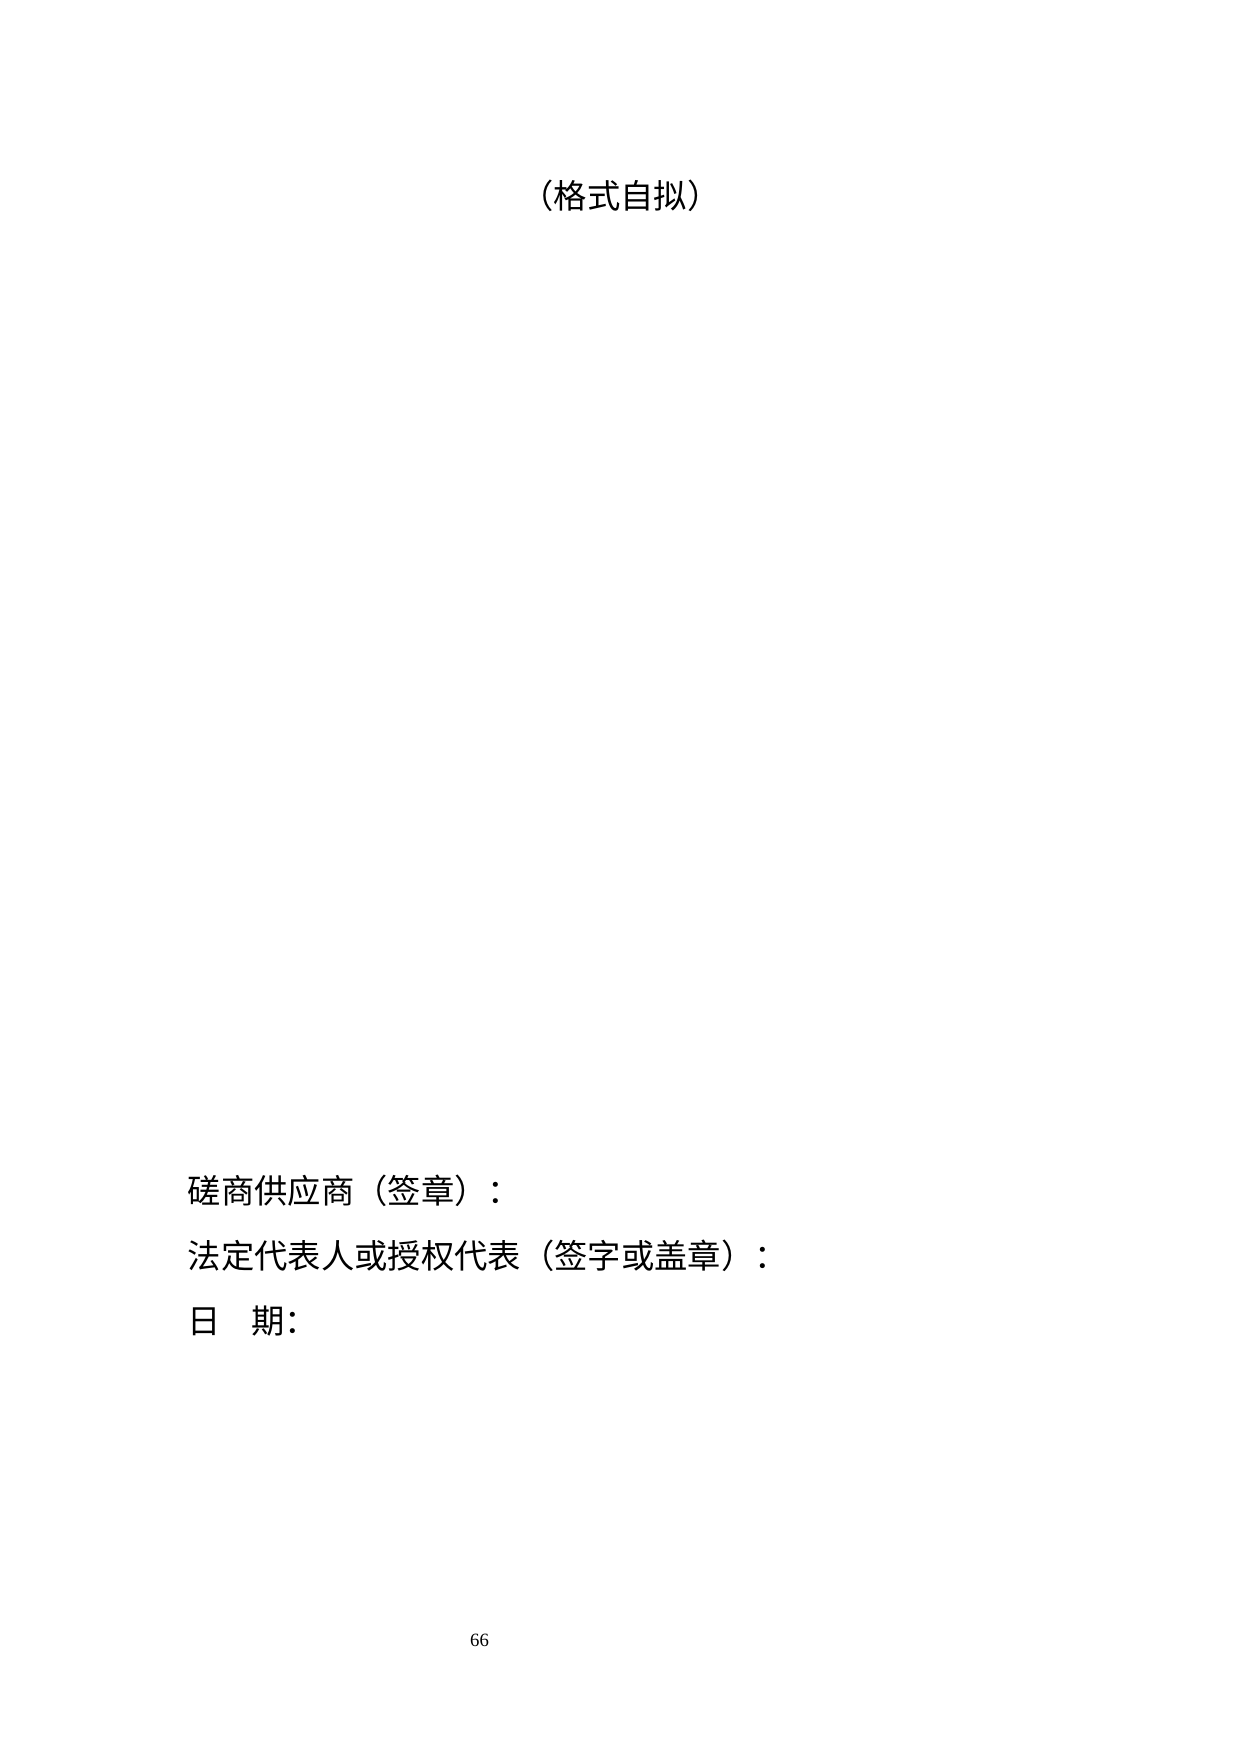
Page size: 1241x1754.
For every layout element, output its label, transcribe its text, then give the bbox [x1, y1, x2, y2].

text 磋商供应商（签章）： [187, 1157, 1053, 1222]
text 日 期： [187, 1287, 1053, 1352]
text （格式自拟） [187, 162, 1053, 227]
text 法定代表人或授权代表（签字或盖章）： [187, 1222, 1053, 1287]
